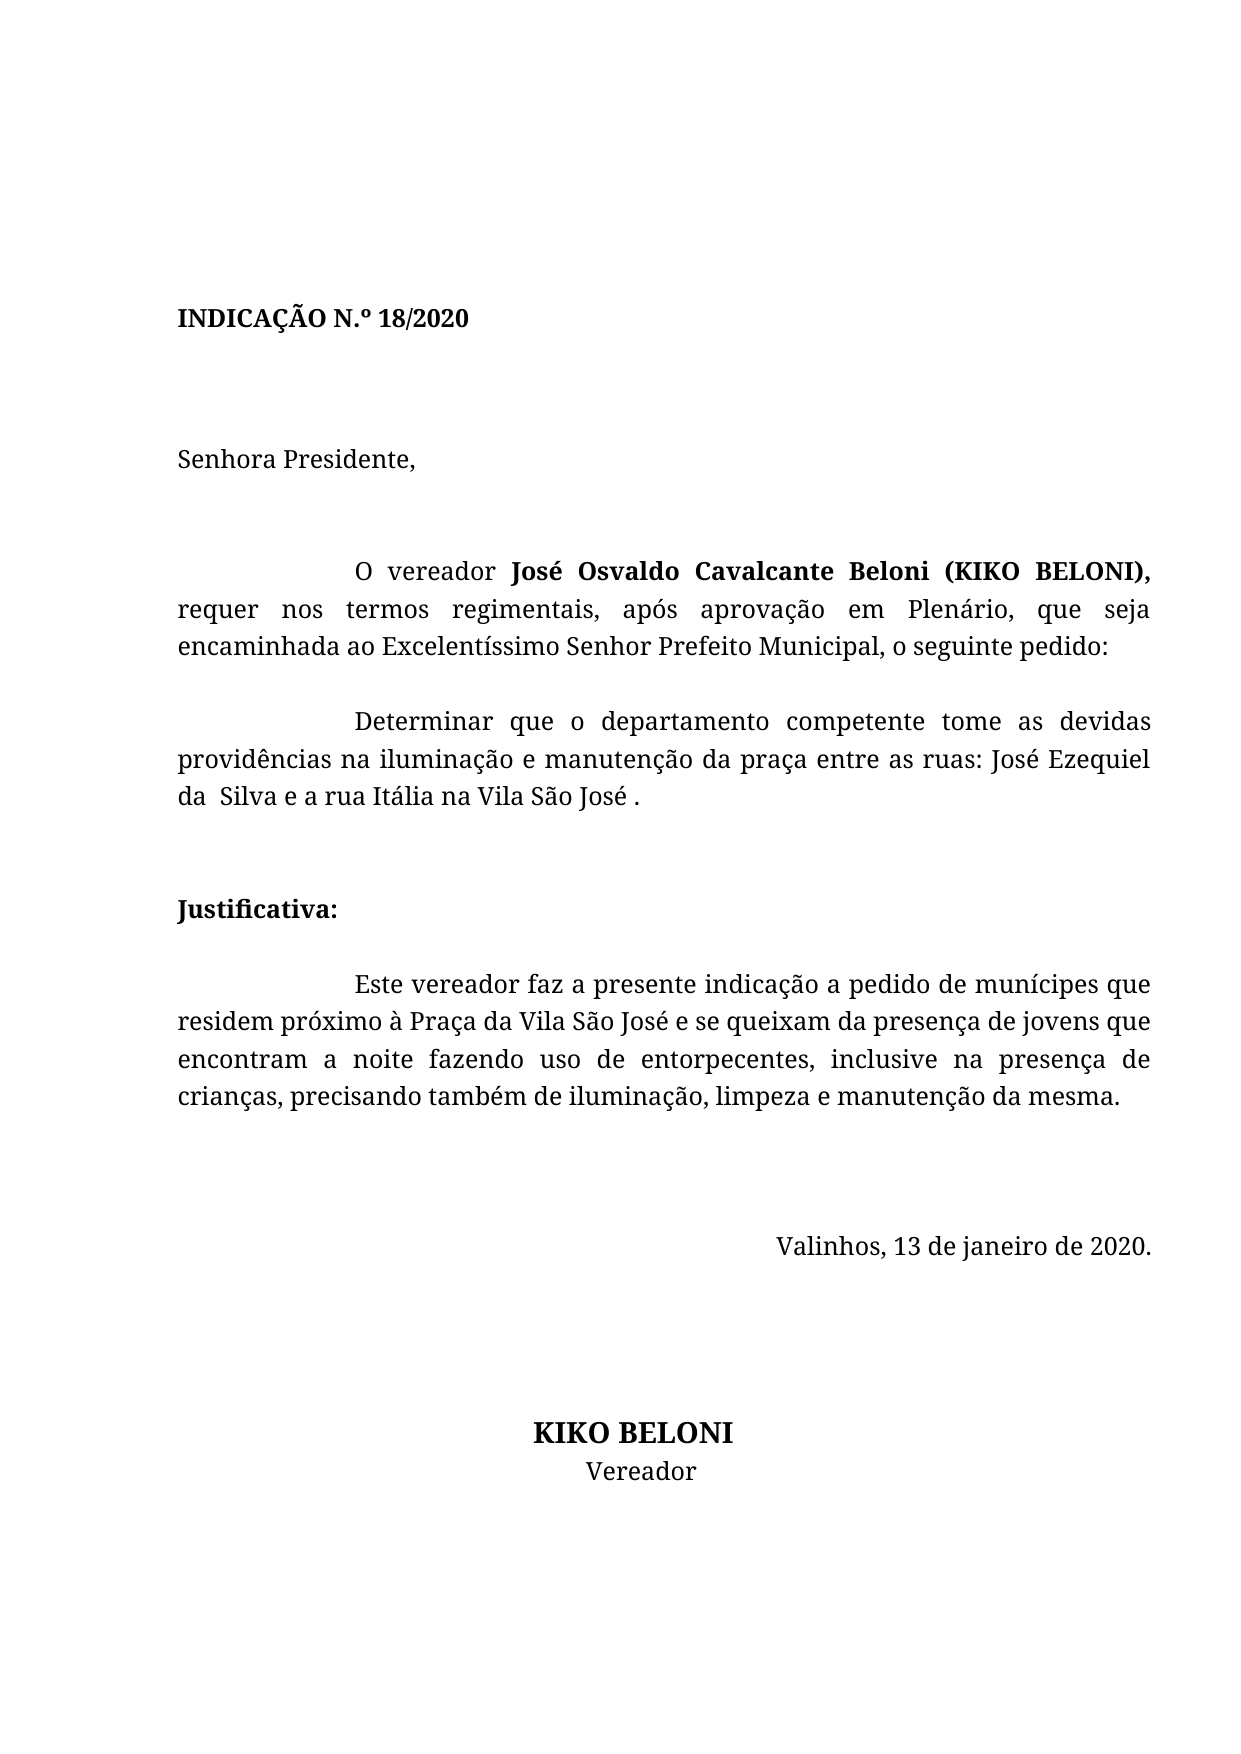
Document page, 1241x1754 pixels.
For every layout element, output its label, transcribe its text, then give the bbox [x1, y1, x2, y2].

text Valinhos, 13 de janeiro de 2020. [177, 1226, 1152, 1263]
text O vereador José Osvaldo Cavalcante Beloni (KIKO BELONI), requer nos termos regimentais, após aprovação em Plenário, que seja encaminhada ao Excelentíssimo Senhor Prefeito Municipal, o seguinte pedido: [177, 551, 1152, 663]
text Justificativa: [177, 888, 1152, 926]
text Determinar que o departamento competente tome as devidas providências na iluminação e manutenção da praça entre as ruas: José Ezequiel da Silva e a rua Itália na Vila São José . [177, 701, 1152, 813]
text Vereador [177, 1451, 1152, 1488]
text Este vereador faz a presente indicação a pedido de munícipes que residem próximo à Praça da Vila São José e se queixam da presença de jovens que encontram a noite fazendo uso de entorpecentes, inclusive na presença de crianças, precisando também de iluminação, limpeza e manutenção da mesma. [177, 963, 1152, 1113]
text INDICAÇÃO N.º 18/2020 [177, 298, 1152, 335]
text Senhora Presidente, [177, 438, 1152, 476]
text KIKO BELONI [177, 1413, 1152, 1451]
